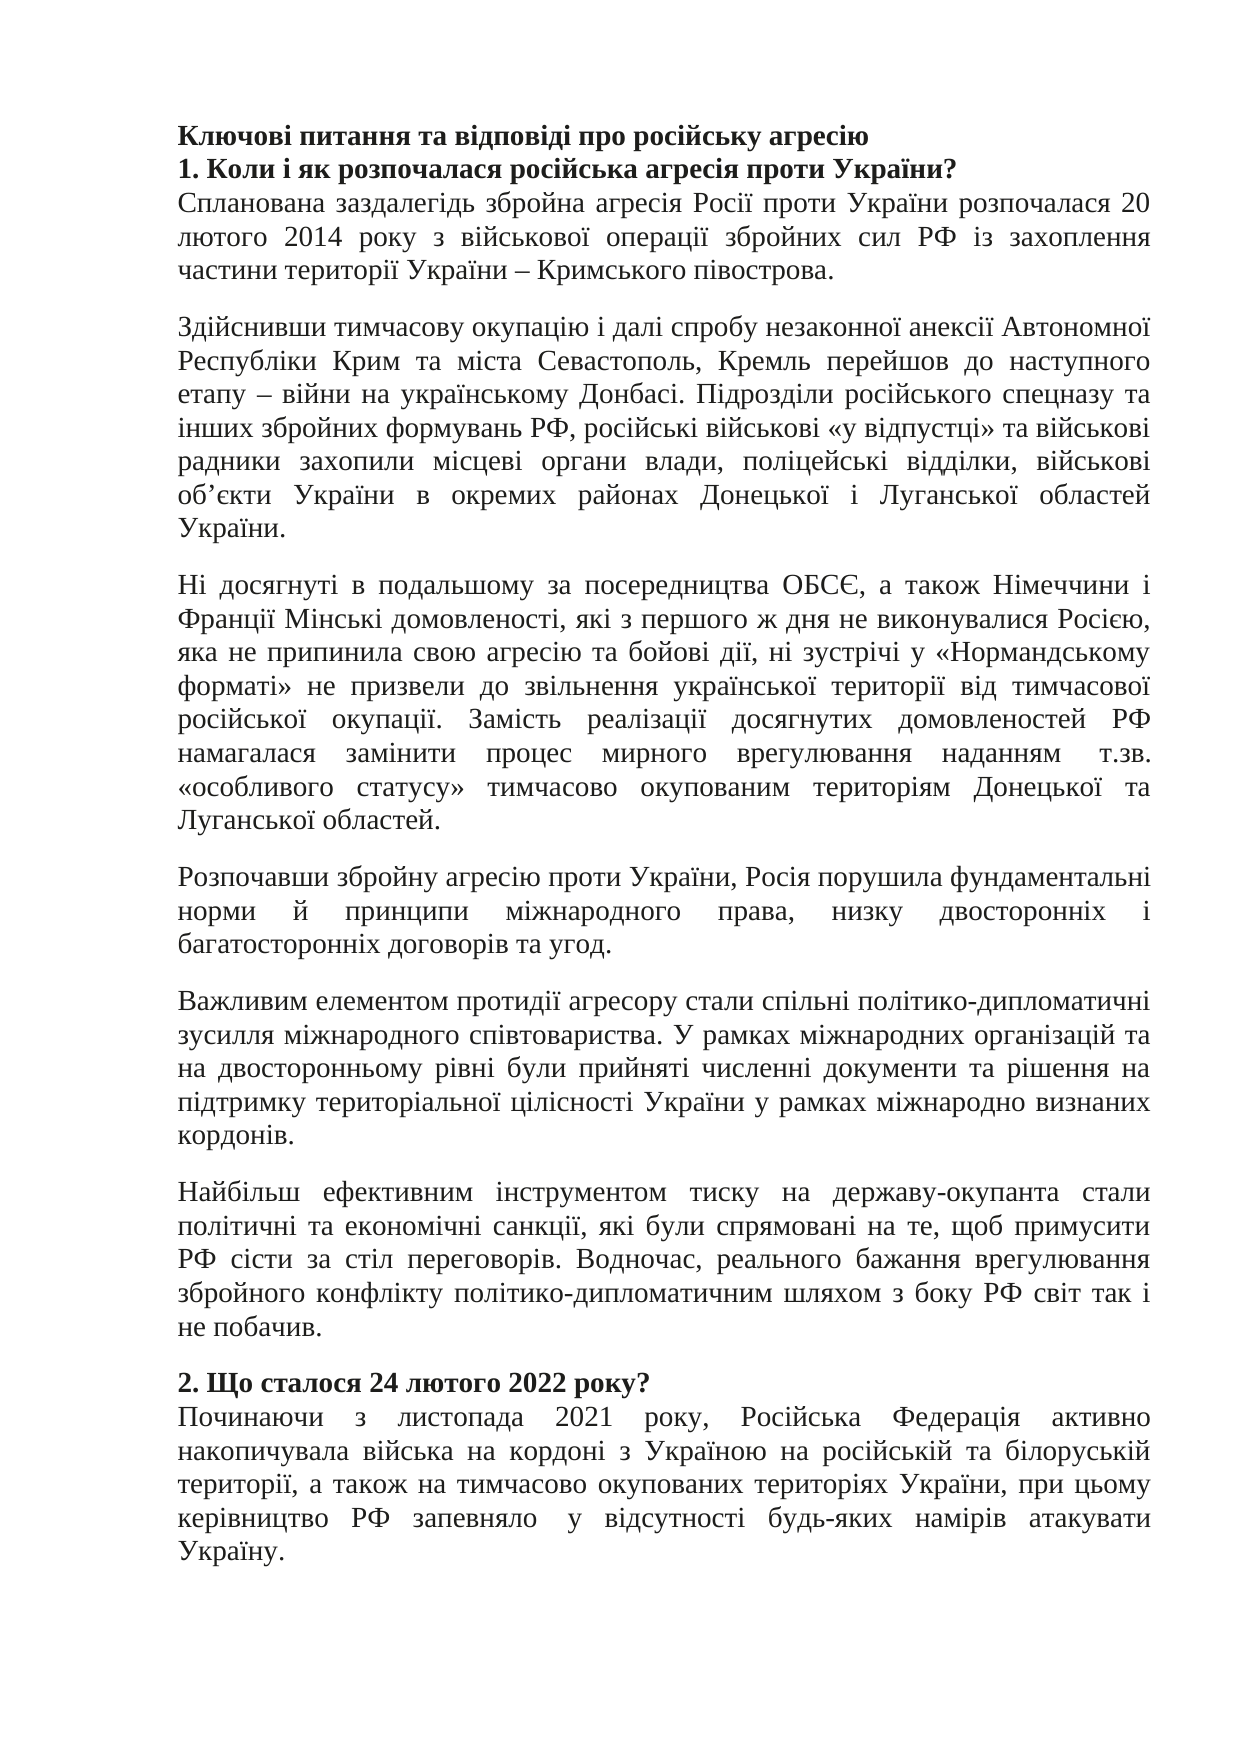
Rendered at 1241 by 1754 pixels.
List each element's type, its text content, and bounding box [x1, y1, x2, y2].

text Найбільш ефективним інструментом тиску на державу-окупанта стали політичні та економічні санкції, які були спрямовані на те, щоб примусити РФ сісти за стіл переговорів. Водночас, реального бажання врегулювання збройного конфлікту політико-дипломатичним шляхом з боку РФ світ так і не побачив. [177, 1174, 1152, 1342]
text 1. Коли і як розпочалася російська агресія проти України? [177, 152, 1152, 185]
text Здійснивши тимчасову окупацію і далі спробу незаконної анексії Автономної Республіки Крим та міста Севастополь, Кремль перейшов до наступного етапу – війни на українському Донбасі. Підрозділи російського спецназу та інших збройних формувань РФ, російські військові «у відпустці» та військові радники захопили місцеві органи влади, поліцейські відділки, військові об’єкти України в окремих районах Донецької і Луганської областей України. [177, 309, 1152, 544]
text Спланована заздалегідь збройна агресія Росії проти України розпочалася 20 лютого 2014 року з військової операції збройних сил РФ із захоплення частини території України – Кримського півострова. [177, 185, 1152, 286]
text Починаючи з листопада 2021 року, Російська Федерація активно накопичувала війська на кордоні з Україною на російській та білоруській території, а також на тимчасово окупованих територіях України, при цьому керівництво РФ запевняло у відсутності будь-яких намірів атакувати Україну. [177, 1399, 1152, 1567]
text Розпочавши збройну агресію проти України, Росія порушила фундаментальні норми й принципи міжнародного права, низку двосторонніх і багатосторонніх договорів та угод. [177, 859, 1152, 960]
text Ні досягнуті в подальшому за посередництва ОБСЄ, а також Німеччини і Франції Мінські домовленості, які з першого ж дня не виконувалися Росією, яка не припинила свою агресію та бойові дії, ні зустрічі у «Нормандському форматі» не призвели до звільнення української території від тимчасової російської окупації. Замість реалізації досягнутих домовленостей РФ намагалася замінити процес мирного врегулювання наданням т.зв. «особливого статусу» тимчасово окупованим територіям Донецької та Луганської областей. [177, 567, 1152, 836]
text 2. Що сталося 24 лютого 2022 року? [177, 1366, 1152, 1399]
text Ключові питання та відповіді про російську агресію [177, 118, 1152, 152]
text Важливим елементом протидії агресору стали спільні політико-дипломатичні зусилля міжнародного співтовариства. У рамках міжнародних організацій та на двосторонньому рівні були прийняті численні документи та рішення на підтримку територіальної цілісності України у рамках міжнародно визнаних кордонів. [177, 983, 1152, 1151]
